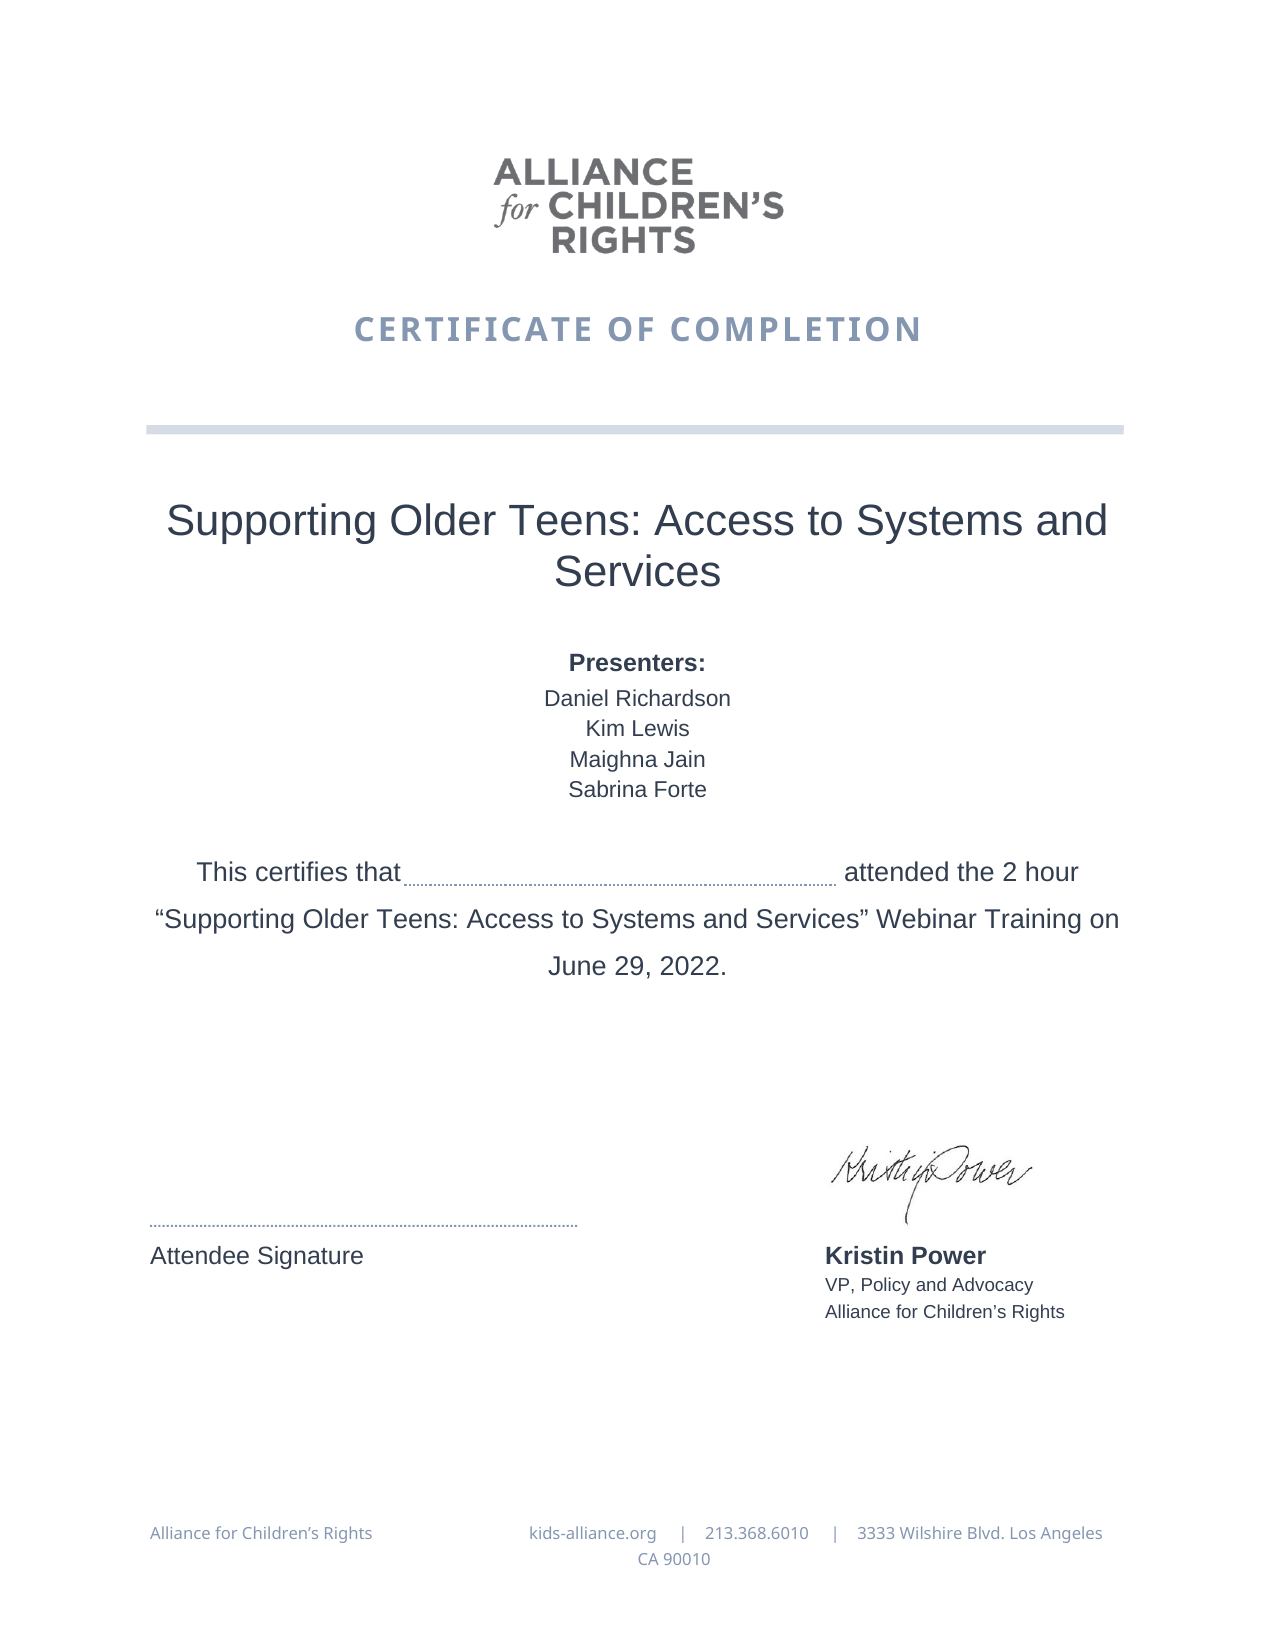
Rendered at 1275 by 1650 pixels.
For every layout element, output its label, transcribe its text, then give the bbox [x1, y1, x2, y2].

text CERTIFICATE OF COMPLETION [150, 306, 1125, 351]
text Alliance for Children’s Rights [750, 1300, 1125, 1322]
text Presenters: [150, 648, 1125, 677]
text Kim Lewis [150, 715, 1125, 742]
picture [486, 150, 789, 263]
text VP, Policy and Advocacy [150, 1274, 1125, 1295]
text Sabrina Forte [150, 776, 1125, 802]
text Daniel Richardson [150, 685, 1125, 712]
text Supporting Older Teens: Access to Systems and Services [150, 495, 1125, 595]
picture [796, 1120, 1057, 1243]
text Attendee Signature Kristin Power [150, 1241, 1125, 1269]
text Maighna Jain [150, 746, 1125, 772]
text This certifies that attended the 2 hour “Supporting Older Teens: Access to Systems and Services” Webinar Training on June 29, 2022. [150, 856, 1125, 981]
